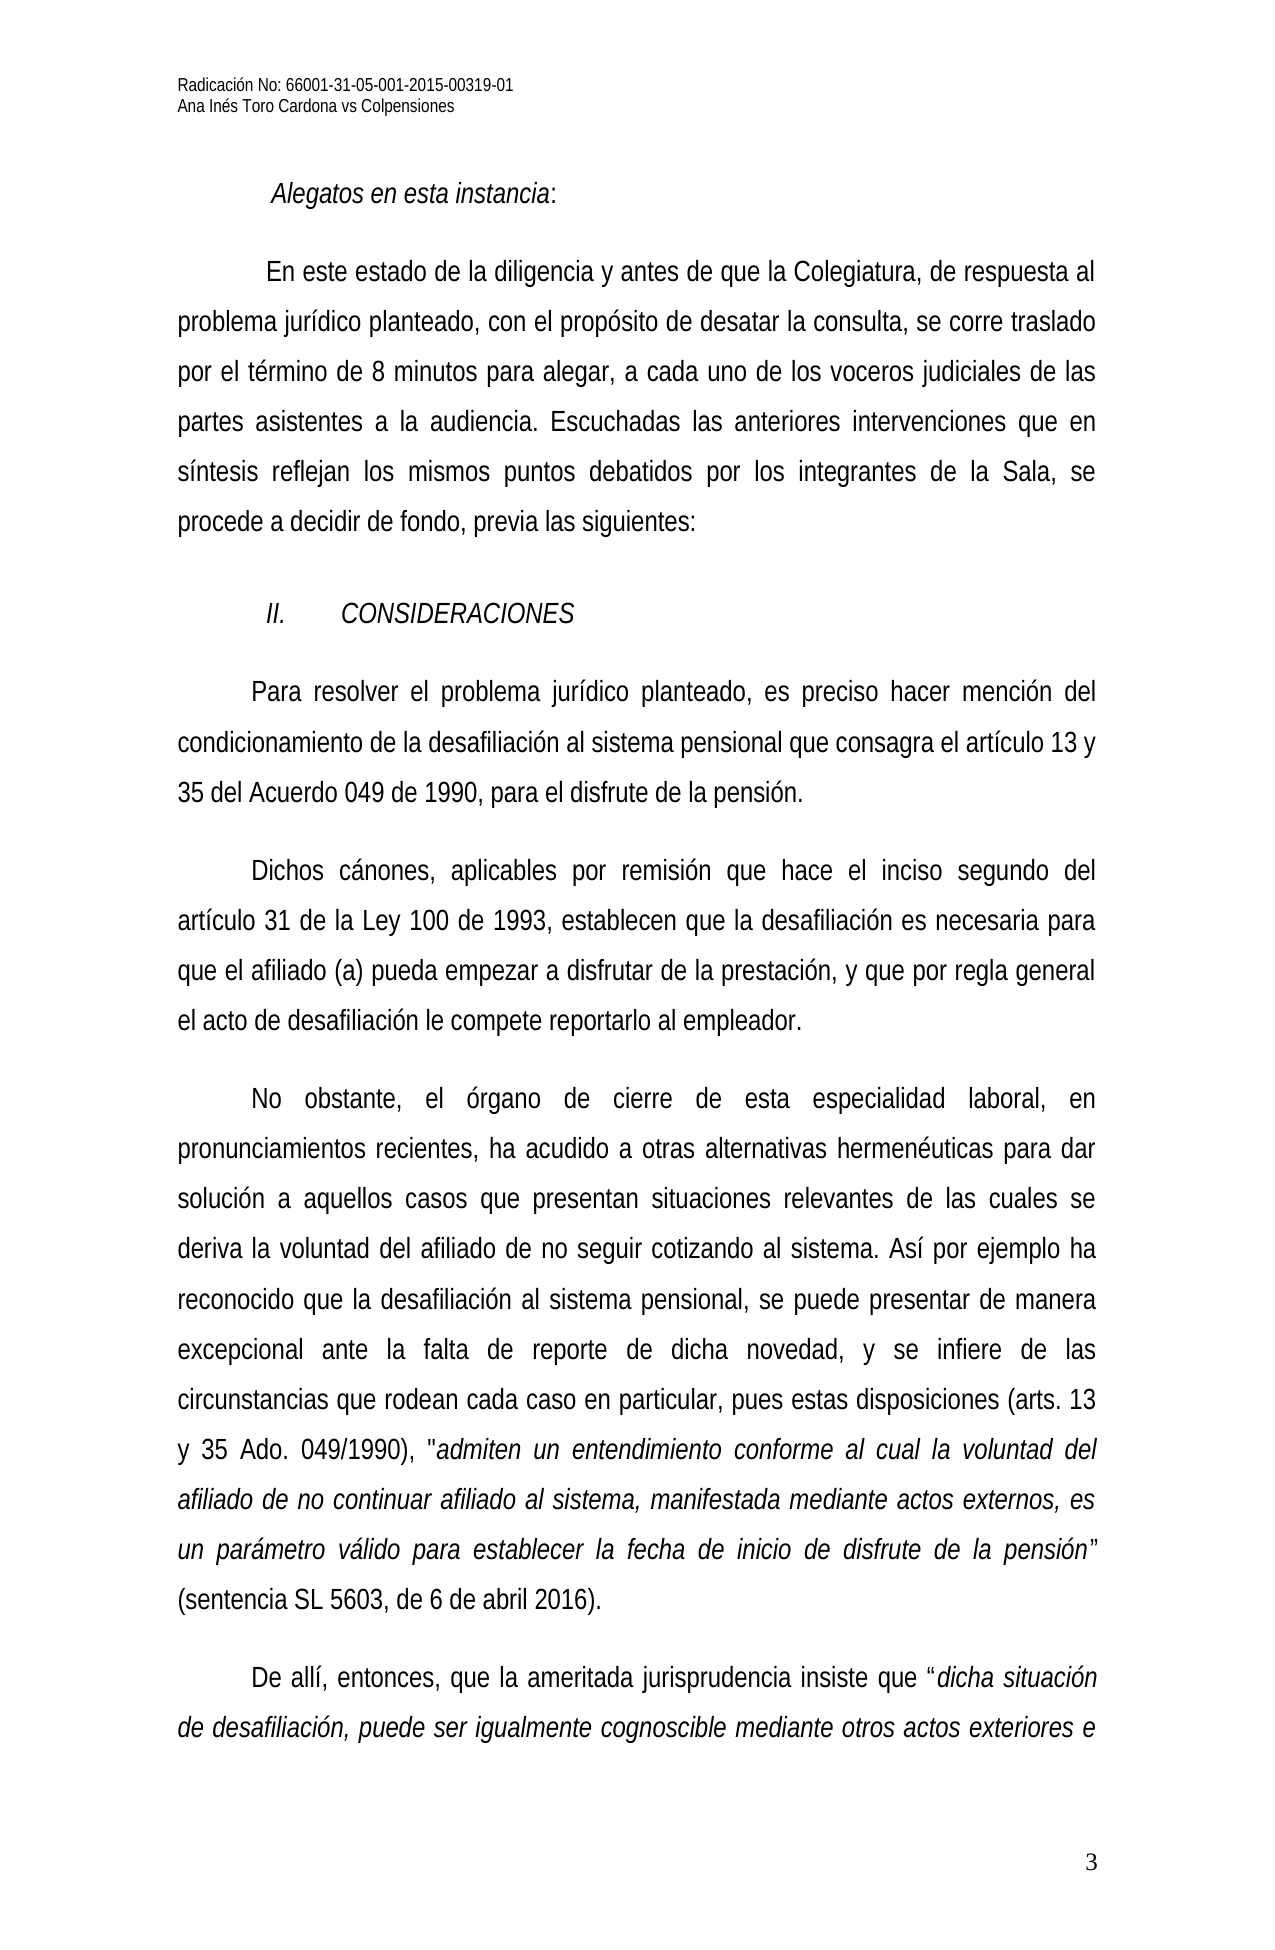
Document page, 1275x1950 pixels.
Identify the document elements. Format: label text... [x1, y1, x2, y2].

text No obstante, el órgano de cierre de esta especialidad laboral, en pronunciamientos recientes, ha acudido a otras alternativas hermenéuticas para dar solución a aquellos casos que presentan situaciones relevantes de las cuales se deriva la voluntad del afiliado de no seguir cotizando al sistema. Así por ejemplo ha reconocido que la desafiliación al sistema pensional, se puede presentar de manera excepcional ante la falta de reporte de dicha novedad, y se infiere de las circunstancias que rodean cada caso en particular, pues estas disposiciones (arts. 13 y 35 Ado. 049/1990), "admiten un entendimiento conforme al cual la voluntad del afiliado de no continuar afiliado al sistema, manifestada mediante actos externos, es un parámetro válido para establecer la fecha de inicio de disfrute de la pensión” (sentencia SL 5603, de 6 de abril 2016). [177, 1081, 1098, 1616]
list CONSIDERACIONES [266, 596, 1098, 630]
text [177, 1661, 1098, 1744]
text Alegatos en esta instancia: [177, 176, 1098, 209]
text Dichos cánones, aplicables por remisión que hace el inciso segundo del artículo 31 de la Ley 100 de 1993, establecen que la desafiliación es necesaria para que el afiliado (a) pueda empezar a disfrutar de la prestación, y que por regla general el acto de desafiliación le compete reportarlo al empleador. [177, 853, 1098, 1037]
text En este estado de la diligencia y antes de que la Colegiatura, de respuesta al problema jurídico planteado, con el propósito de desatar la consulta, se corre traslado por el término de 8 minutos para alegar, a cada uno de los voceros judiciales de las partes asistentes a la audiencia. Escuchadas las anteriores intervenciones que en síntesis reflejan los mismos puntos debatidos por los integrantes de la Sala, se procede a decidir de fondo, previa las siguientes: [177, 254, 1098, 538]
text Para resolver el problema jurídico planteado, es preciso hacer mención del condicionamiento de la desafiliación al sistema pensional que consagra el artículo 13 y 35 del Acuerdo 049 de 1990, para el disfrute de la pensión. [177, 674, 1098, 808]
